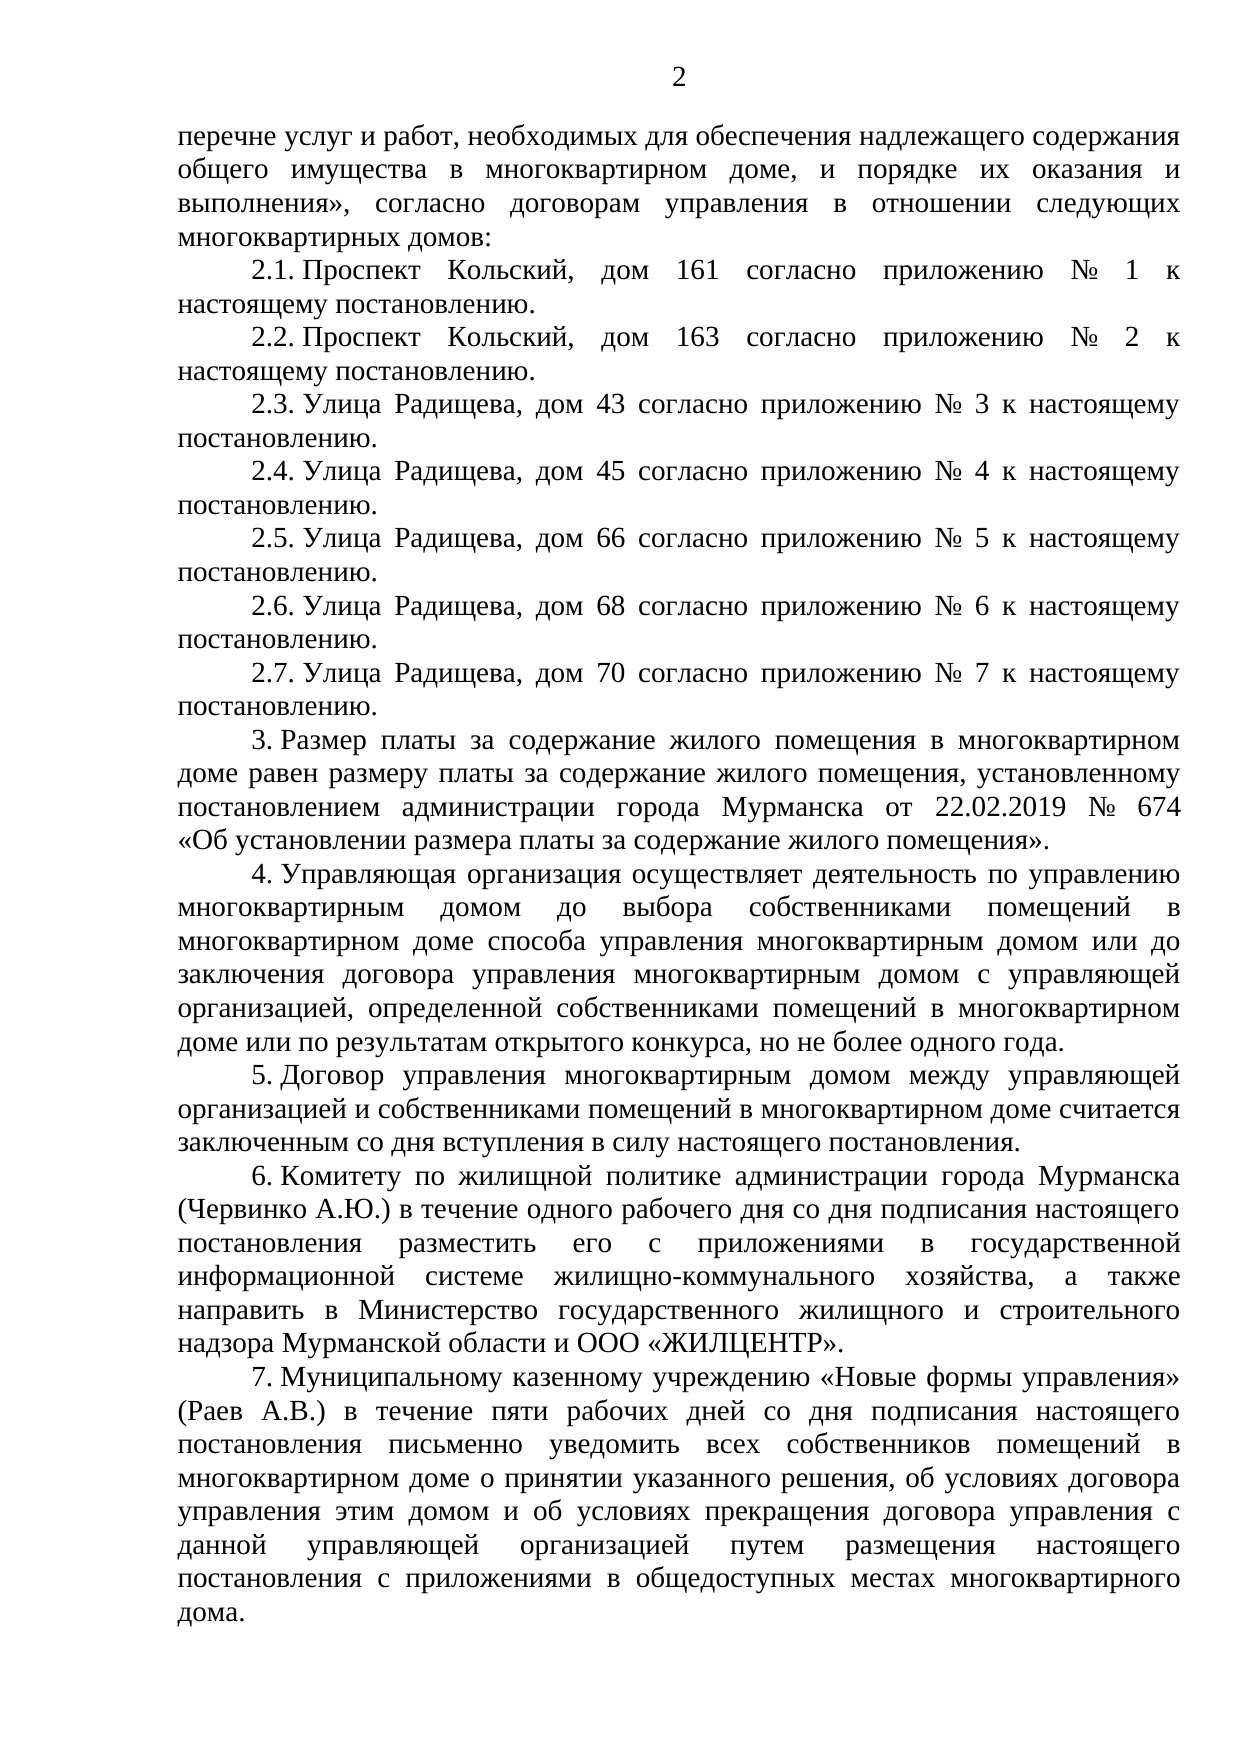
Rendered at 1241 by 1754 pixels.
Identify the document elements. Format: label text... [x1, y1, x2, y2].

text 3. Размер платы за содержание жилого помещения в многоквартирном доме равен размеру платы за содержание жилого помещения, установленному постановлением администрации города Мурманска от 22.02.2019 № 674 «Об установлении размера платы за содержание жилого помещения». [177, 722, 1181, 856]
text 2.3. Улица Радищева, дом 43 согласно приложению № 3 к настоящему постановлению. [177, 386, 1181, 453]
text 2.7. Улица Радищева, дом 70 согласно приложению № 7 к настоящему постановлению. [177, 655, 1181, 722]
text 6. Комитету по жилищной политике администрации города Мурманска (Червинко А.Ю.) в течение одного рабочего дня со дня подписания настоящего постановления разместить его с приложениями в государственной информационной системе жилищно-коммунального хозяйства, а также направить в Министерство государственного жилищного и строительного надзора Мурманской области и ООО «ЖИЛЦЕНТР». [177, 1158, 1181, 1359]
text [177, 118, 1181, 252]
text 4. Управляющая организация осуществляет деятельность по управлению многоквартирным домом до выбора собственниками помещений в многоквартирном доме способа управления многоквартирным домом или до заключения договора управления многоквартирным домом с управляющей организацией, определенной собственниками помещений в многоквартирном доме или по результатам открытого конкурса, но не более одного года. [177, 856, 1181, 1057]
text 2.2. Проспект Кольский, дом 163 согласно приложению № 2 к настоящему постановлению. [177, 319, 1181, 386]
text 2.1. Проспект Кольский, дом 161 согласно приложению № 1 к настоящему постановлению. [177, 252, 1181, 319]
text 2.6. Улица Радищева, дом 68 согласно приложению № 6 к настоящему постановлению. [177, 588, 1181, 655]
text 7. Муниципальному казенному учреждению «Новые формы управления» (Раев А.В.) в течение пяти рабочих дней со дня подписания настоящего постановления письменно уведомить всех собственников помещений в многоквартирном доме о принятии указанного решения, об условиях договора управления этим домом и об условиях прекращения договора управления с данной управляющей организацией путем размещения настоящего постановления с приложениями в общедоступных местах многоквартирного дома. [177, 1359, 1181, 1627]
text 5. Договор управления многоквартирным домом между управляющей организацией и собственниками помещений в многоквартирном доме считается заключенным со дня вступления в силу настоящего постановления. [177, 1057, 1181, 1158]
text 2.4. Улица Радищева, дом 45 согласно приложению № 4 к настоящему постановлению. [177, 453, 1181, 521]
text 2.5. Улица Радищева, дом 66 согласно приложению № 5 к настоящему постановлению. [177, 521, 1181, 588]
